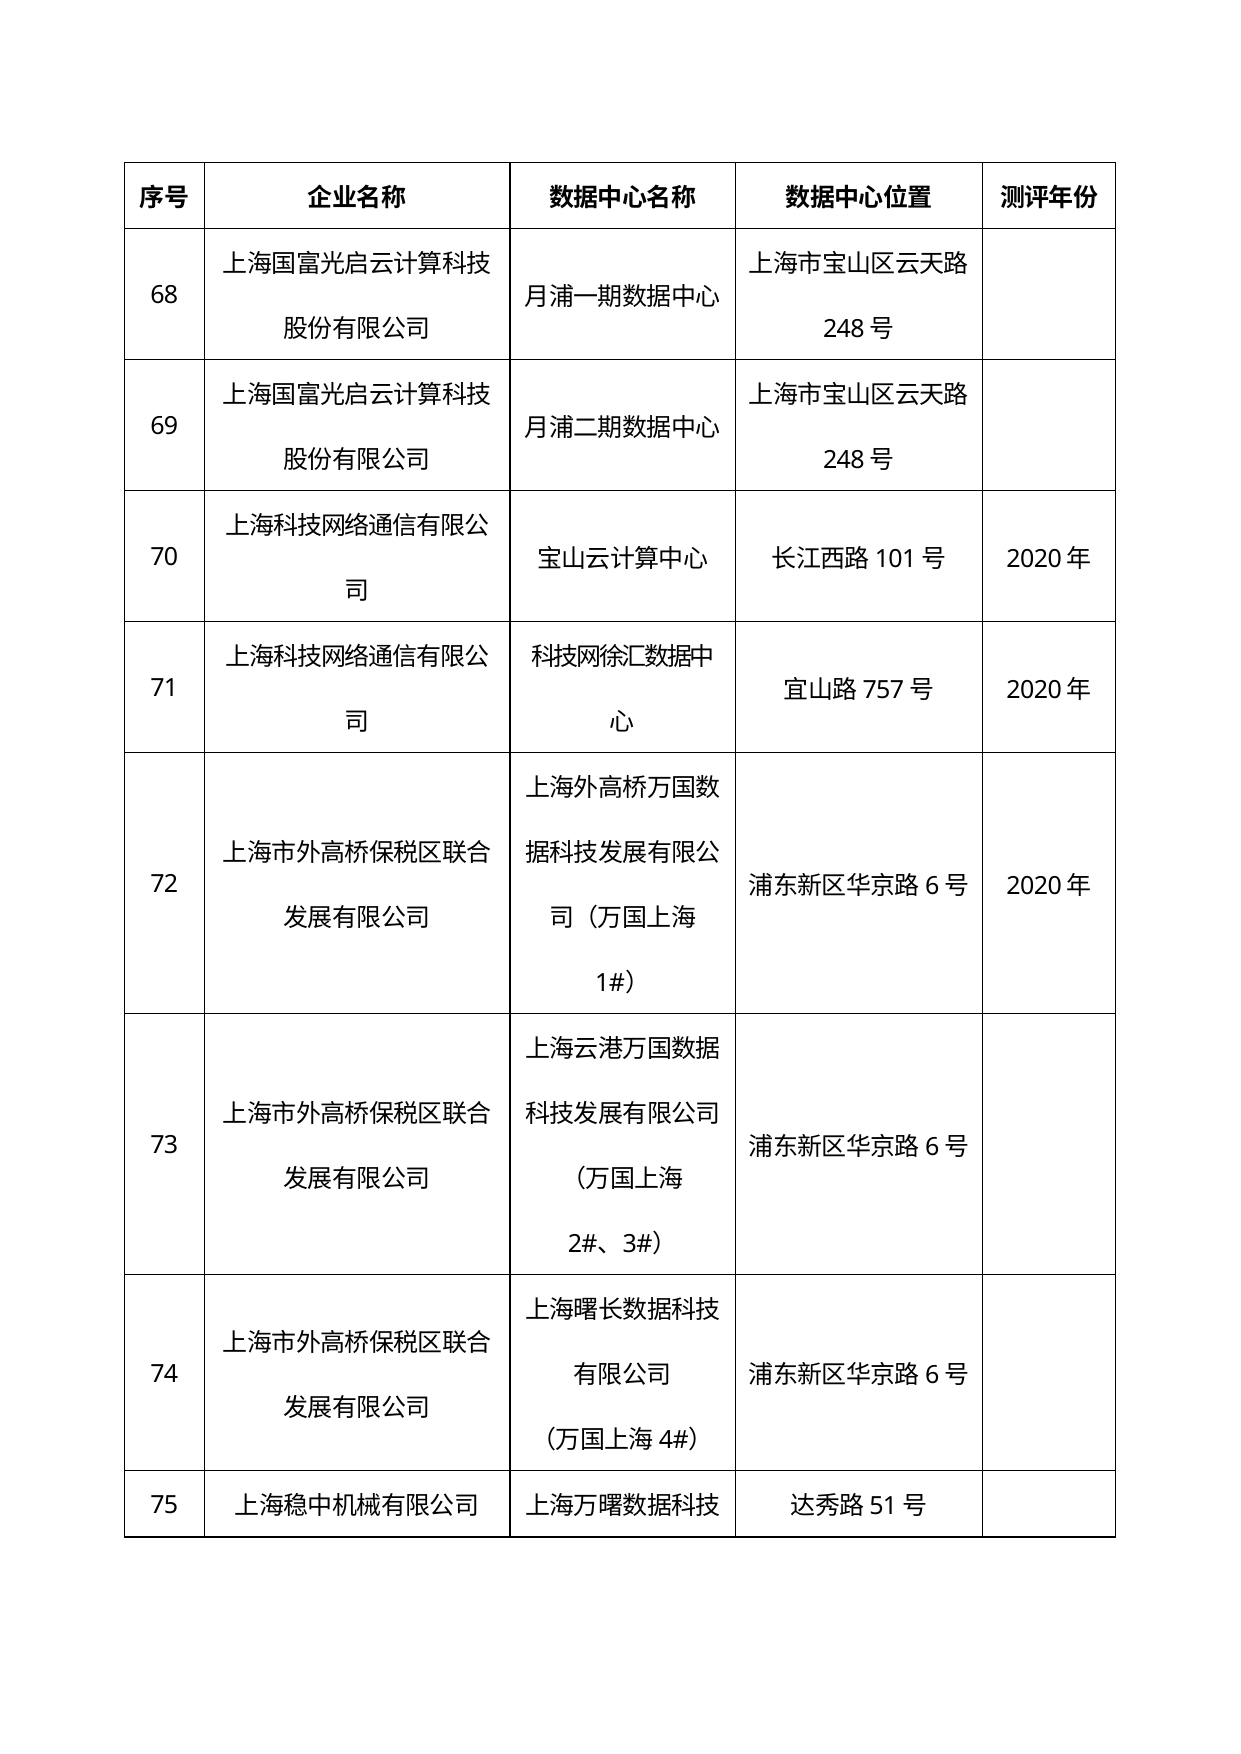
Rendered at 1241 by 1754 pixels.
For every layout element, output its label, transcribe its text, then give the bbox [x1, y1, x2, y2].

table_cell [983, 1014, 1115, 1274]
table_header 序号 [125, 163, 204, 228]
table_cell 上海万曙数据科技有限公司 （万国上海5#） [511, 1471, 735, 1536]
table_cell 上海市外高桥保税区联合发展有限公司 [205, 753, 509, 1013]
table_header 测评年份 [983, 163, 1115, 228]
table_cell 上海科技网络通信有限公司 [205, 622, 509, 752]
table_cell 上海科技网络通信有限公司 [205, 491, 509, 621]
table_cell 月浦二期数据中心 [511, 360, 735, 490]
table_cell 74 [125, 1275, 204, 1470]
table_cell 上海曙长数据科技有限公司 （万国上海4#） [511, 1275, 735, 1470]
table_cell [983, 229, 1115, 359]
table_cell 达秀路51号 [736, 1471, 982, 1536]
table_cell 浦东新区华京路6号 [736, 1014, 982, 1274]
table_cell 浦东新区华京路6号 [736, 753, 982, 1013]
table_cell 2020年 [983, 753, 1115, 1013]
table_cell 72 [125, 753, 204, 1013]
table_cell 上海市宝山区云天路248号 [736, 360, 982, 490]
table_cell [983, 1471, 1115, 1536]
table_cell 宜山路757号 [736, 622, 982, 752]
table_cell 2020年 [983, 622, 1115, 752]
table_cell 上海外高桥万国数据科技发展有限公司（万国上海1#） [511, 753, 735, 1013]
table_cell 上海市外高桥保税区联合发展有限公司 [205, 1275, 509, 1470]
table_cell 上海云港万国数据科技发展有限公司（万国上海2#、3#） [511, 1014, 735, 1274]
table_cell 宝山云计算中心 [511, 491, 735, 621]
table_cell 月浦一期数据中心 [511, 229, 735, 359]
table_cell 上海稳中机械有限公司 [205, 1471, 509, 1536]
table_cell [983, 360, 1115, 490]
table_cell 73 [125, 1014, 204, 1274]
table_cell 上海市宝山区云天路248号 [736, 229, 982, 359]
table_cell 69 [125, 360, 204, 490]
table_cell 上海国富光启云计算科技股份有限公司 [205, 360, 509, 490]
table_cell 70 [125, 491, 204, 621]
table_cell 浦东新区华京路6号 [736, 1275, 982, 1470]
table_cell 2020年 [983, 491, 1115, 621]
table_cell 上海国富光启云计算科技股份有限公司 [205, 229, 509, 359]
table_cell 科技网徐汇数据中心 [511, 622, 735, 752]
table_cell 68 [125, 229, 204, 359]
table_header 数据中心位置 [736, 163, 982, 228]
table_cell 长江西路101号 [736, 491, 982, 621]
table_cell 上海市外高桥保税区联合发展有限公司 [205, 1014, 509, 1274]
table_cell 75 [125, 1471, 204, 1536]
table_cell [983, 1275, 1115, 1470]
table_header 企业名称 [205, 163, 509, 228]
table_cell 71 [125, 622, 204, 752]
table_header 数据中心名称 [511, 163, 735, 228]
